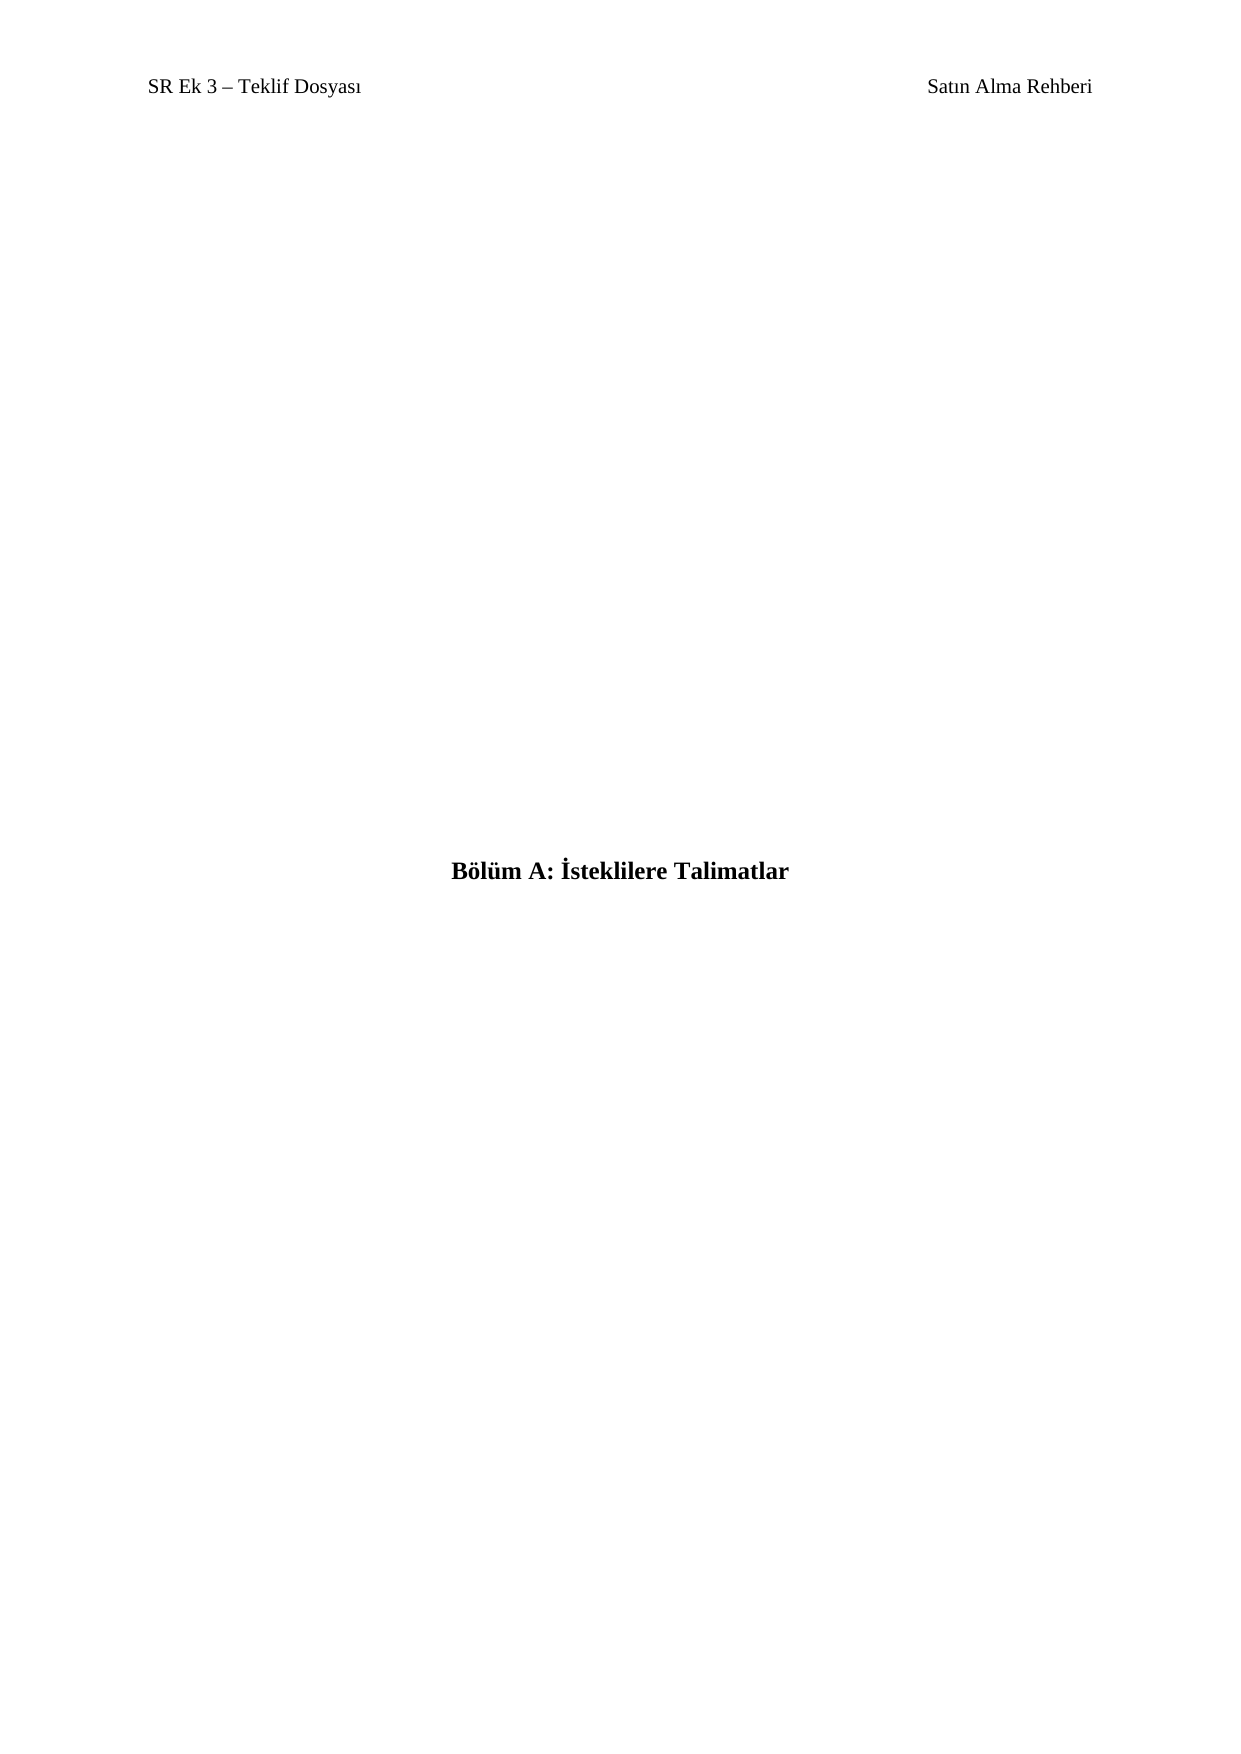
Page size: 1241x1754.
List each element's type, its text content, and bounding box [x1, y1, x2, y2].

subtitle Bölüm A: İsteklilere Talimatlar [148, 856, 1093, 885]
